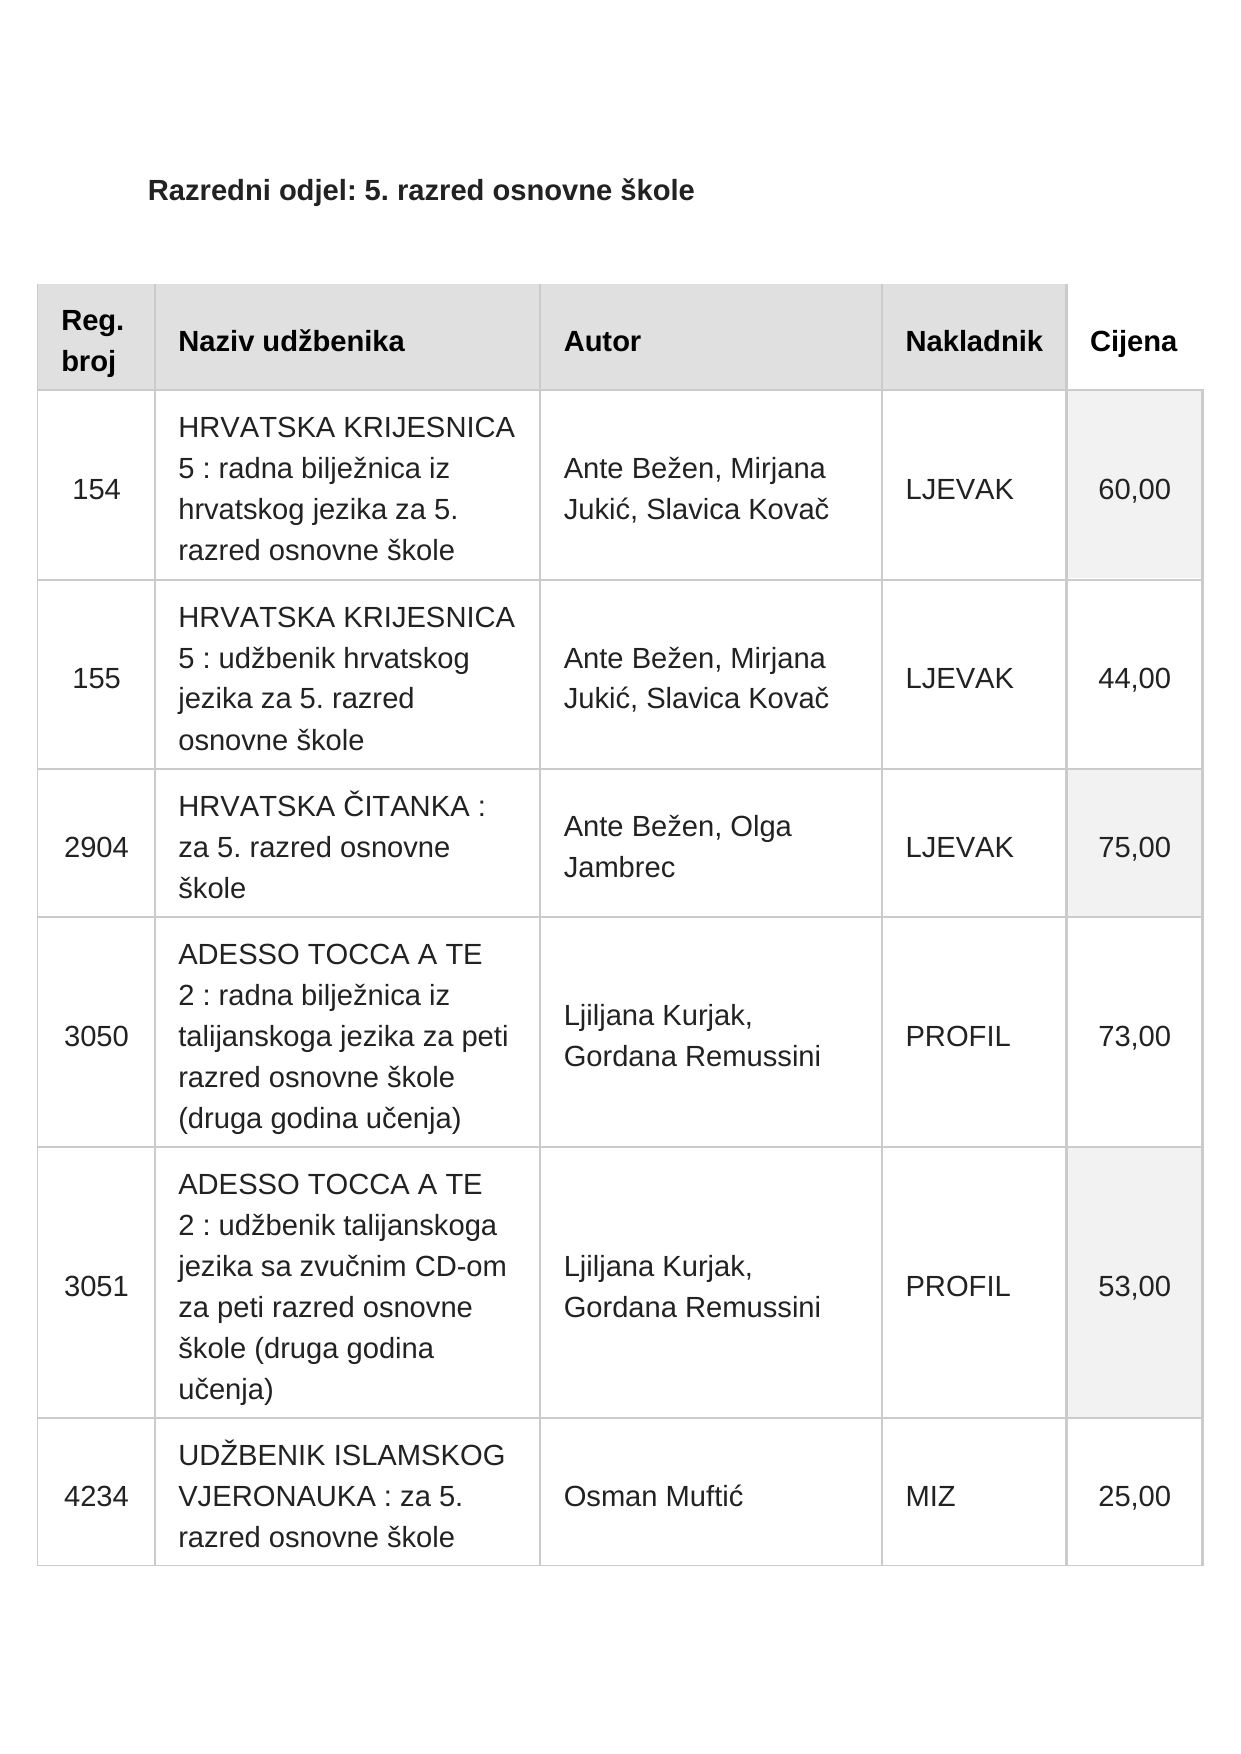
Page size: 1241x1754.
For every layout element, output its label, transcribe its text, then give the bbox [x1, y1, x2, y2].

table_header Cijena [1068, 284, 1202, 389]
table_header Naziv udžbenika [156, 284, 539, 389]
table_cell 73,00 [1068, 918, 1201, 1146]
table_cell Ante Bežen, Olga Jambrec [541, 770, 881, 916]
table_cell Ljiljana Kurjak, Gordana Remussini [541, 918, 881, 1146]
table_header Reg. broj [38, 284, 154, 389]
table_cell 4234 [38, 1419, 154, 1565]
text Razredni odjel: 5. razred osnovne škole [148, 173, 1093, 206]
table_cell Ljiljana Kurjak, Gordana Remussini [541, 1148, 881, 1417]
table_cell HRVATSKA KRIJESNICA 5 : udžbenik hrvatskog jezika za 5. razred osnovne škole [156, 581, 539, 768]
table_cell PROFIL [883, 1148, 1065, 1417]
table_cell HRVATSKA ČITANKA : za 5. razred osnovne škole [156, 770, 539, 916]
table_cell 60,00 [1068, 391, 1201, 578]
table_cell 154 [38, 391, 154, 578]
table_cell 3050 [38, 918, 154, 1146]
table_cell 25,00 [1068, 1419, 1201, 1565]
table_cell Osman Muftić [541, 1419, 881, 1565]
table_header Autor [541, 284, 881, 389]
table_cell Ante Bežen, Mirjana Jukić, Slavica Kovač [541, 581, 881, 768]
table_cell HRVATSKA KRIJESNICA 5 : radna bilježnica iz hrvatskog jezika za 5. razred osnovne škole [156, 391, 539, 578]
table_cell LJEVAK [883, 581, 1065, 768]
table_cell UDŽBENIK ISLAMSKOG VJERONAUKA : za 5. razred osnovne škole [156, 1419, 539, 1565]
table_cell 2904 [38, 770, 154, 916]
table_header Nakladnik [883, 284, 1065, 389]
table_cell 3051 [38, 1148, 154, 1417]
table_cell 53,00 [1068, 1148, 1201, 1417]
table_cell PROFIL [883, 918, 1065, 1146]
table_cell 75,00 [1068, 770, 1201, 916]
table_cell MIZ [883, 1419, 1065, 1565]
table_cell Ante Bežen, Mirjana Jukić, Slavica Kovač [541, 391, 881, 578]
table_cell ADESSO TOCCA A TE 2 : udžbenik talijanskoga jezika sa zvučnim CD-om za peti razred osnovne škole (druga godina učenja) [156, 1148, 539, 1417]
table_cell LJEVAK [883, 770, 1065, 916]
table_cell 44,00 [1068, 581, 1201, 768]
table_cell 155 [38, 581, 154, 768]
table_cell LJEVAK [883, 391, 1065, 578]
table_cell ADESSO TOCCA A TE 2 : radna bilježnica iz talijanskoga jezika za peti razred osnovne škole (druga godina učenja) [156, 918, 539, 1146]
